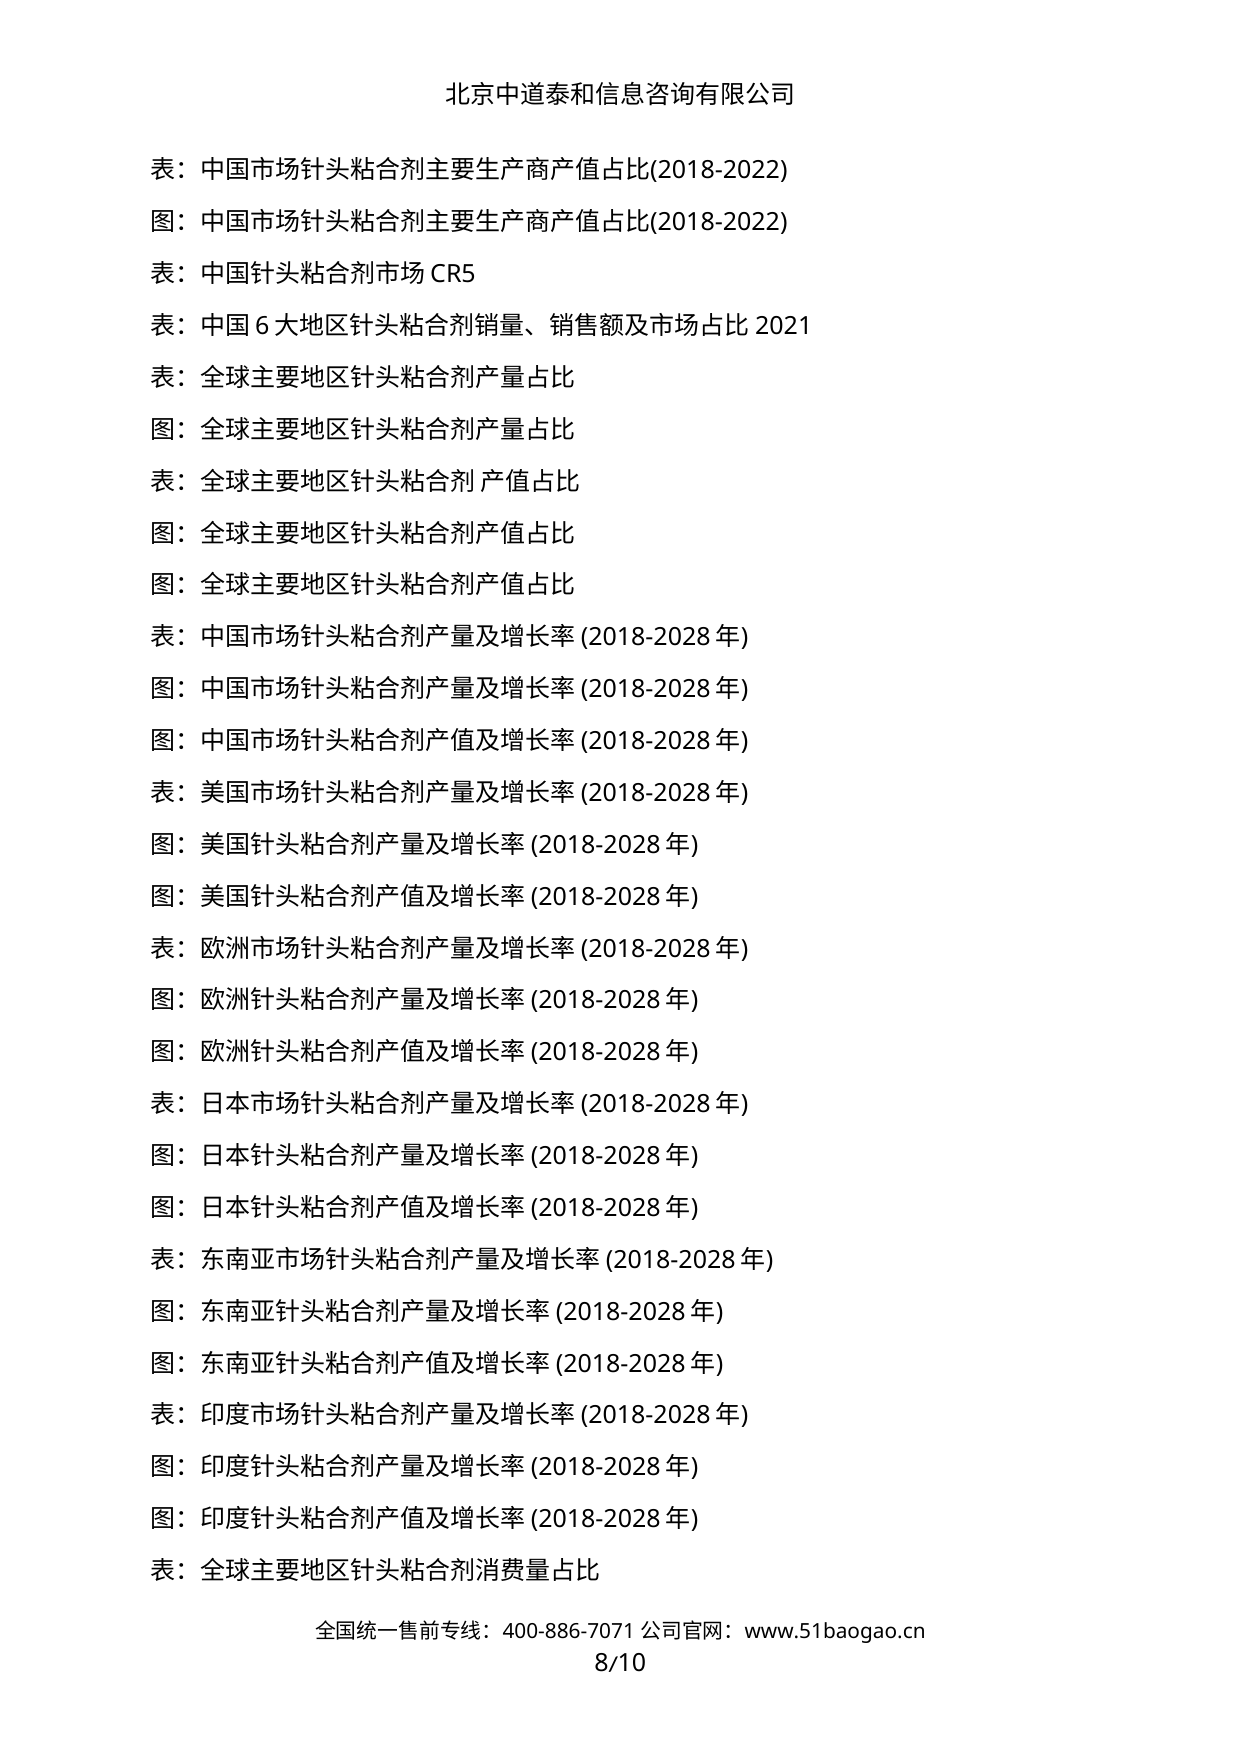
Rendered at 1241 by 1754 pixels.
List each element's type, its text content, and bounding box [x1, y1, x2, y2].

text 图：欧洲针头粘合剂产量及增长率 (2018-2028年) [150, 980, 1090, 1016]
text 图：全球主要地区针头粘合剂产值占比 [150, 513, 1090, 549]
text 图：全球主要地区针头粘合剂产量占比 [150, 409, 1090, 446]
text 图：日本针头粘合剂产值及增长率 (2018-2028年) [150, 1187, 1090, 1224]
text 表：全球主要地区针头粘合剂产量占比 [150, 357, 1090, 394]
text 表：全球主要地区针头粘合剂消费量占比 [150, 1551, 1090, 1587]
text 表：欧洲市场针头粘合剂产量及增长率 (2018-2028年) [150, 928, 1090, 964]
text 图：中国市场针头粘合剂主要生产商产值占比(2018-2022) [150, 202, 1090, 238]
text 图：日本针头粘合剂产量及增长率 (2018-2028年) [150, 1136, 1090, 1172]
text 表：全球主要地区针头粘合剂 产值占比 [150, 461, 1090, 497]
text 图：欧洲针头粘合剂产值及增长率 (2018-2028年) [150, 1032, 1090, 1068]
text 图：中国市场针头粘合剂产值及增长率 (2018-2028年) [150, 721, 1090, 757]
text 图：中国市场针头粘合剂产量及增长率 (2018-2028年) [150, 669, 1090, 705]
text 表：印度市场针头粘合剂产量及增长率 (2018-2028年) [150, 1395, 1090, 1431]
text 表：美国市场针头粘合剂产量及增长率 (2018-2028年) [150, 772, 1090, 809]
text 表：东南亚市场针头粘合剂产量及增长率 (2018-2028年) [150, 1239, 1090, 1276]
text 表：中国针头粘合剂市场CR5 [150, 254, 1090, 290]
text 图：全球主要地区针头粘合剂产值占比 [150, 565, 1090, 601]
text 表：中国市场针头粘合剂主要生产商产值占比(2018-2022) [150, 150, 1090, 186]
text 图：东南亚针头粘合剂产值及增长率 (2018-2028年) [150, 1343, 1090, 1379]
text 图：美国针头粘合剂产值及增长率 (2018-2028年) [150, 876, 1090, 912]
text 表：中国6大地区针头粘合剂销量、销售额及市场占比 2021 [150, 306, 1090, 342]
text 表：中国市场针头粘合剂产量及增长率 (2018-2028年) [150, 617, 1090, 653]
text 图：东南亚针头粘合剂产量及增长率 (2018-2028年) [150, 1291, 1090, 1327]
text 图：印度针头粘合剂产值及增长率 (2018-2028年) [150, 1499, 1090, 1535]
text 图：美国针头粘合剂产量及增长率 (2018-2028年) [150, 824, 1090, 861]
text 表：日本市场针头粘合剂产量及增长率 (2018-2028年) [150, 1084, 1090, 1120]
text 图：印度针头粘合剂产量及增长率 (2018-2028年) [150, 1447, 1090, 1483]
